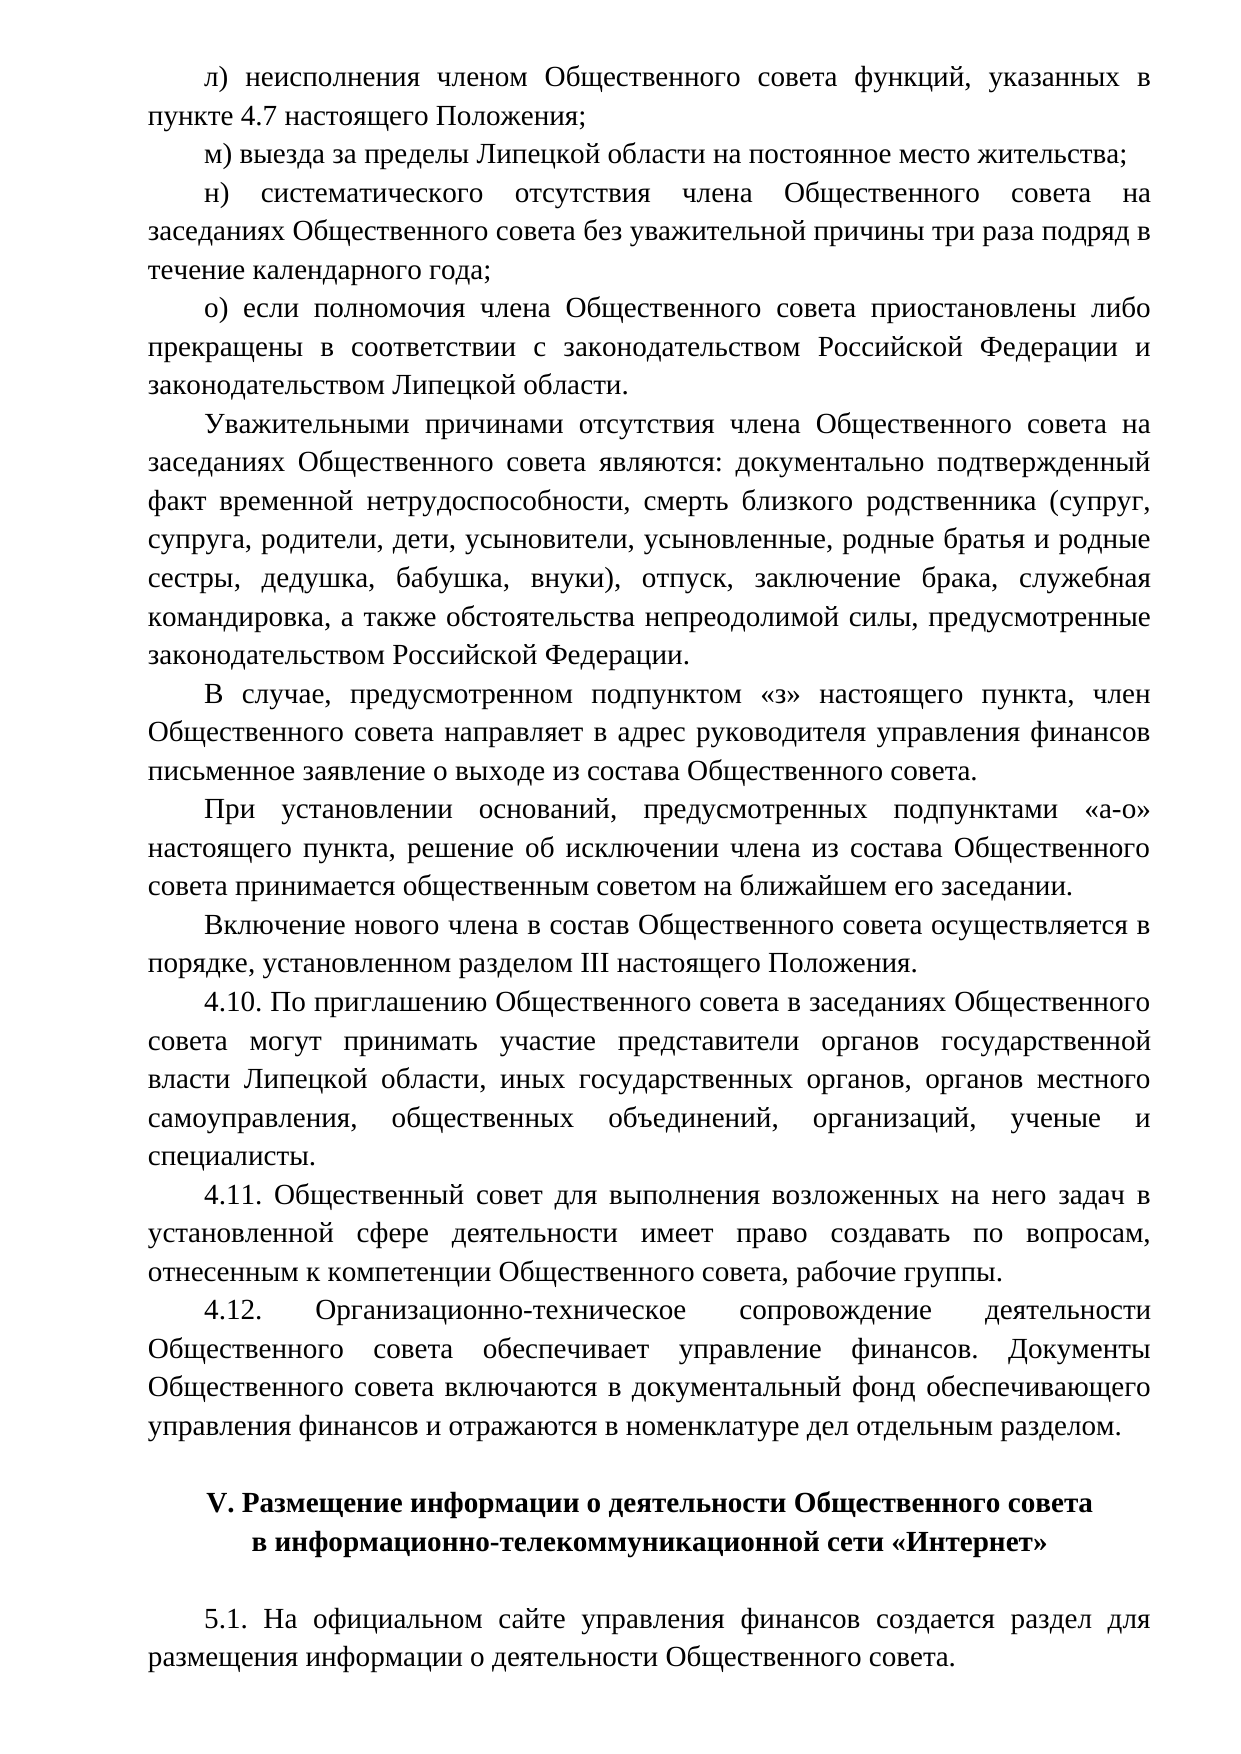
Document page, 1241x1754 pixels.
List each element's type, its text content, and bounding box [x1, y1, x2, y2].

text м) выезда за пределы Липецкой области на постоянное место жительства; [148, 136, 1152, 170]
text н) систематического отсутствия члена Общественного совета на заседаниях Общественного совета без уважительной причины три раза подряд в течение календарного года; [148, 175, 1152, 285]
text 5.1. На официальном сайте управления финансов создается раздел для размещения информации о деятельности Общественного совета. [148, 1601, 1152, 1673]
text Уважительными причинами отсутствия члена Общественного совета на заседаниях Общественного совета являются: документально подтвержденный факт временной нетрудоспособности, смерть близкого родственника (супруг, супруга, родители, дети, усыновители, усыновленные, родные братья и родные сестры, дедушка, бабушка, внуки), отпуск, заключение брака, служебная командировка, а также обстоятельства непреодолимой силы, предусмотренные законодательством Российской Федерации. [148, 406, 1152, 671]
text В случае, предусмотренном подпунктом «з» настоящего пункта, член Общественного совета направляет в адрес руководителя управления финансов письменное заявление о выходе из состава Общественного совета. [148, 676, 1152, 786]
title V. Размещение информации о деятельности Общественного совета [148, 1485, 1152, 1519]
text Включение нового члена в состав Общественного совета осуществляется в порядке, установленном разделом III настоящего Положения. [148, 907, 1152, 979]
text 4.11. Общественный совет для выполнения возложенных на него задач в установленной сфере деятельности имеет право создавать по вопросам, отнесенным к компетенции Общественного совета, рабочие группы. [148, 1177, 1152, 1287]
text 4.10. По приглашению Общественного совета в заседаниях Общественного совета могут принимать участие представители органов государственной власти Липецкой области, иных государственных органов, органов местного самоуправления, общественных объединений, организаций, ученые и специалисты. [148, 984, 1152, 1172]
text о) если полномочия члена Общественного совета приостановлены либо прекращены в соответствии с законодательством Российской Федерации и законодательством Липецкой области. [148, 290, 1152, 401]
text л) неисполнения членом Общественного совета функций, указанных в пункте 4.7 настоящего Положения; [148, 59, 1152, 131]
text При установлении оснований, предусмотренных подпунктами «а-о» настоящего пункта, решение об исключении члена из состава Общественного совета принимается общественным советом на ближайшем его заседании. [148, 791, 1152, 902]
text 4.12. Организационно-техническое сопровождение деятельности Общественного совета обеспечивает управление финансов. Документы Общественного совета включаются в документальный фонд обеспечивающего управления финансов и отражаются в номенклатуре дел отдельным разделом. [148, 1292, 1152, 1442]
title в информационно-телекоммуникационной сети «Интернет» [148, 1524, 1152, 1557]
